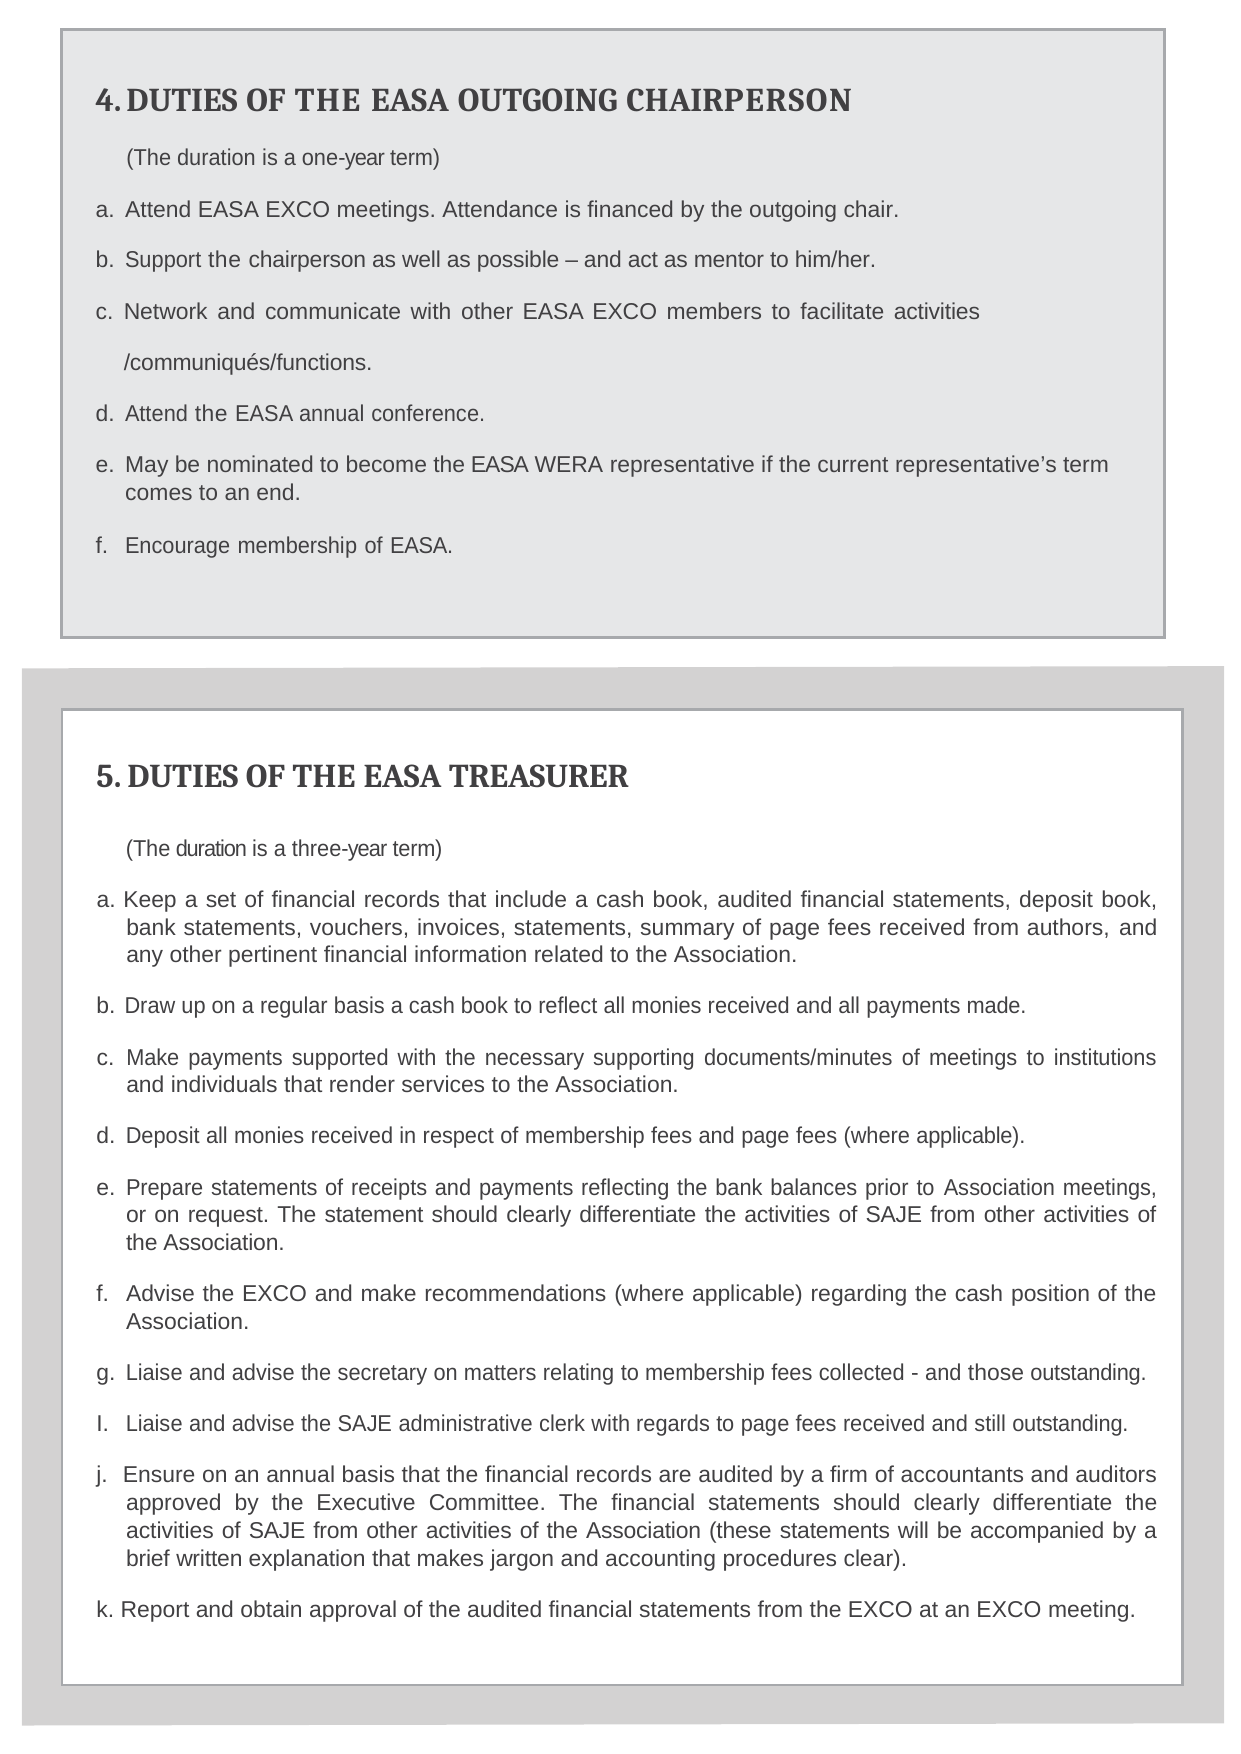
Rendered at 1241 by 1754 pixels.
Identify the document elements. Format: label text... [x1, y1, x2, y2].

list Draw up on a regular basis a cash book to reflect all monies received and all payments made. [96, 992, 1240, 1019]
subtitle DUTIES OF THE EASA TREASURER [96, 757, 1240, 796]
list Encourage membership of EASA. [95, 532, 1240, 558]
text k. Report and obtain approval of the audited financial statements from the EXCO at an EXCO meeting. [96, 1596, 1157, 1622]
list Liaise and advise the secretary on matters relating to membership fees collected - and those outstanding. [96, 1359, 1240, 1385]
list Make payments supported with the necessary supporting documents/minutes of meetings to institutions and individuals that render services to the Association. [96, 1043, 1157, 1098]
list Network and communicate with other EASA EXCO members to facilitate activities [95, 298, 1240, 324]
list Attend EASA EXCO meetings. Attendance is financed by the outgoing chair. [95, 196, 1154, 222]
list Advise the EXCO and make recommendations (where applicable) regarding the cash position of the Association. [96, 1280, 1157, 1334]
list Support the chairperson as well as possible – and act as mentor to him/her. [95, 246, 1240, 273]
list Keep a set of financial records that include a cash book, audited financial statements, deposit book, bank statements, vouchers, invoices, statements, summary of page fees received from authors, and any other pertinent financial information related to the Association. [96, 886, 1157, 968]
list /communiqués/functions. [123, 349, 1240, 375]
text j. Ensure on an annual basis that the financial records are audited by a firm of accountants and auditors approved by the Executive Committee. The financial statements should clearly differentiate the activities of SAJE from other activities of the Association (these statements will be accompanied by a brief written explanation that makes jargon and accounting procedures clear). [96, 1461, 1157, 1572]
list May be nominated to become the EASA WERA representative if the current representative’s term comes to an end. [95, 451, 1154, 505]
subtitle DUTIES OF THE EASA OUTGOING CHAIRPERSON [95, 81, 1240, 119]
list Liaise and advise the SAJE administrative clerk with regards to page fees received and still outstanding. [96, 1410, 1240, 1437]
text (The duration is a one-year term) [0, 144, 1240, 171]
list Attend the EASA annual conference. [95, 400, 1240, 426]
list (The duration is a three-year term) [126, 834, 1240, 861]
list Deposit all monies received in respect of membership fees and page fees (where applicable). [96, 1122, 1240, 1149]
list Prepare statements of receipts and payments reflecting the bank balances prior to Association meetings, or on request. The statement should clearly differentiate the activities of SAJE from other activities of the Association. [96, 1173, 1157, 1256]
